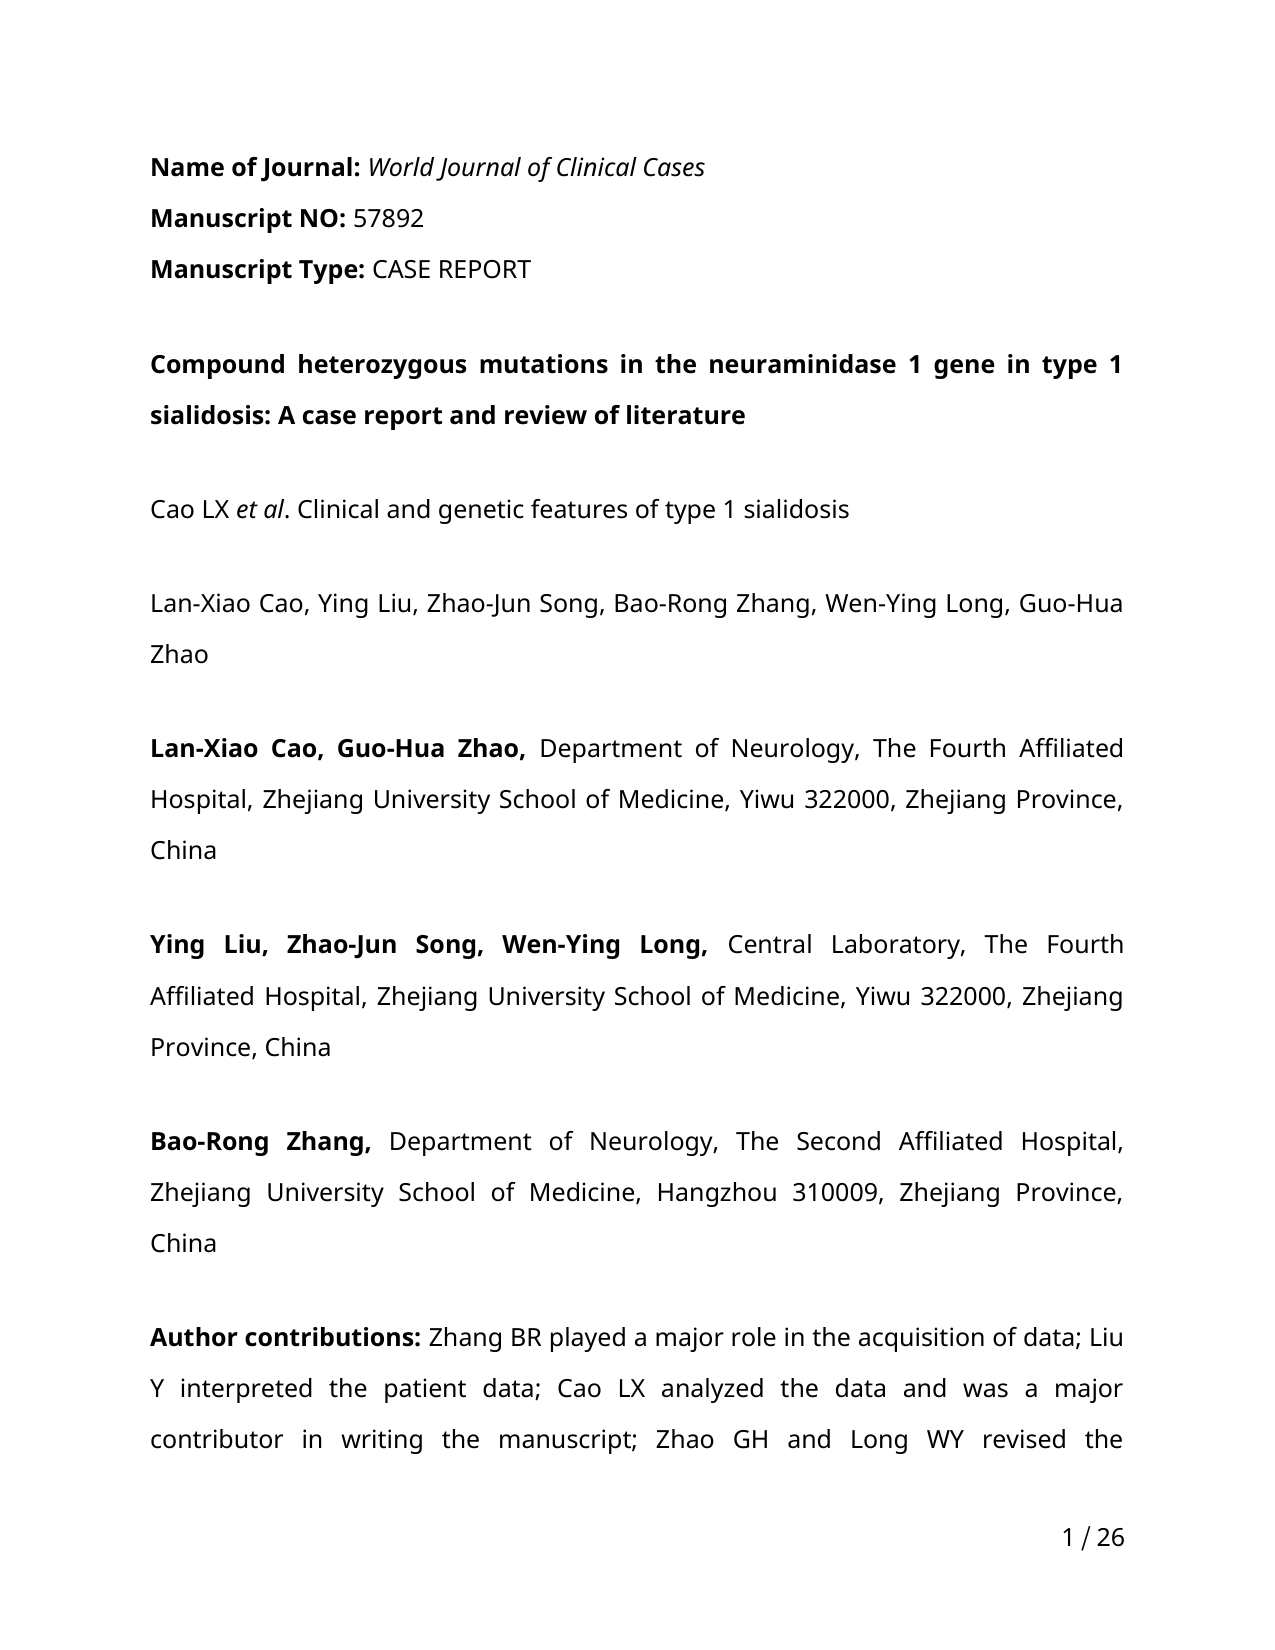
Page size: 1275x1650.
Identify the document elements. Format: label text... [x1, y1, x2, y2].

text Manuscript NO: 57892 [150, 201, 1125, 235]
text Lan-Xiao Cao, Ying Liu, Zhao-Jun Song, Bao-Rong Zhang, Wen-Ying Long, Guo-Hua Zhao [150, 586, 1125, 671]
text Compound heterozygous mutations in the neuraminidase 1 gene in type 1 sialidosis: A case report and review of literature [150, 346, 1125, 431]
text Name of Journal: World Journal of Clinical Cases [150, 150, 1125, 184]
text Bao-Rong Zhang, Department of Neurology, The Second Affiliated Hospital, Zhejiang University School of Medicine, Hangzhou 310009, Zhejiang Province, China [150, 1123, 1125, 1259]
text Ying Liu, Zhao-Jun Song, Wen-Ying Long, Central Laboratory, The Fourth Affiliated Hospital, Zhejiang University School of Medicine, Yiwu 322000, Zhejiang Province, China [150, 927, 1125, 1063]
text Lan-Xiao Cao, Guo-Hua Zhao, Department of Neurology, The Fourth Affiliated Hospital, Zhejiang University School of Medicine, Yiwu 322000, Zhejiang Province, China [150, 731, 1125, 867]
text Manuscript Type: CASE REPORT [150, 252, 1125, 286]
text Cao LX et al. Clinical and genetic features of type 1 sialidosis [150, 491, 1125, 526]
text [150, 1319, 1125, 1456]
